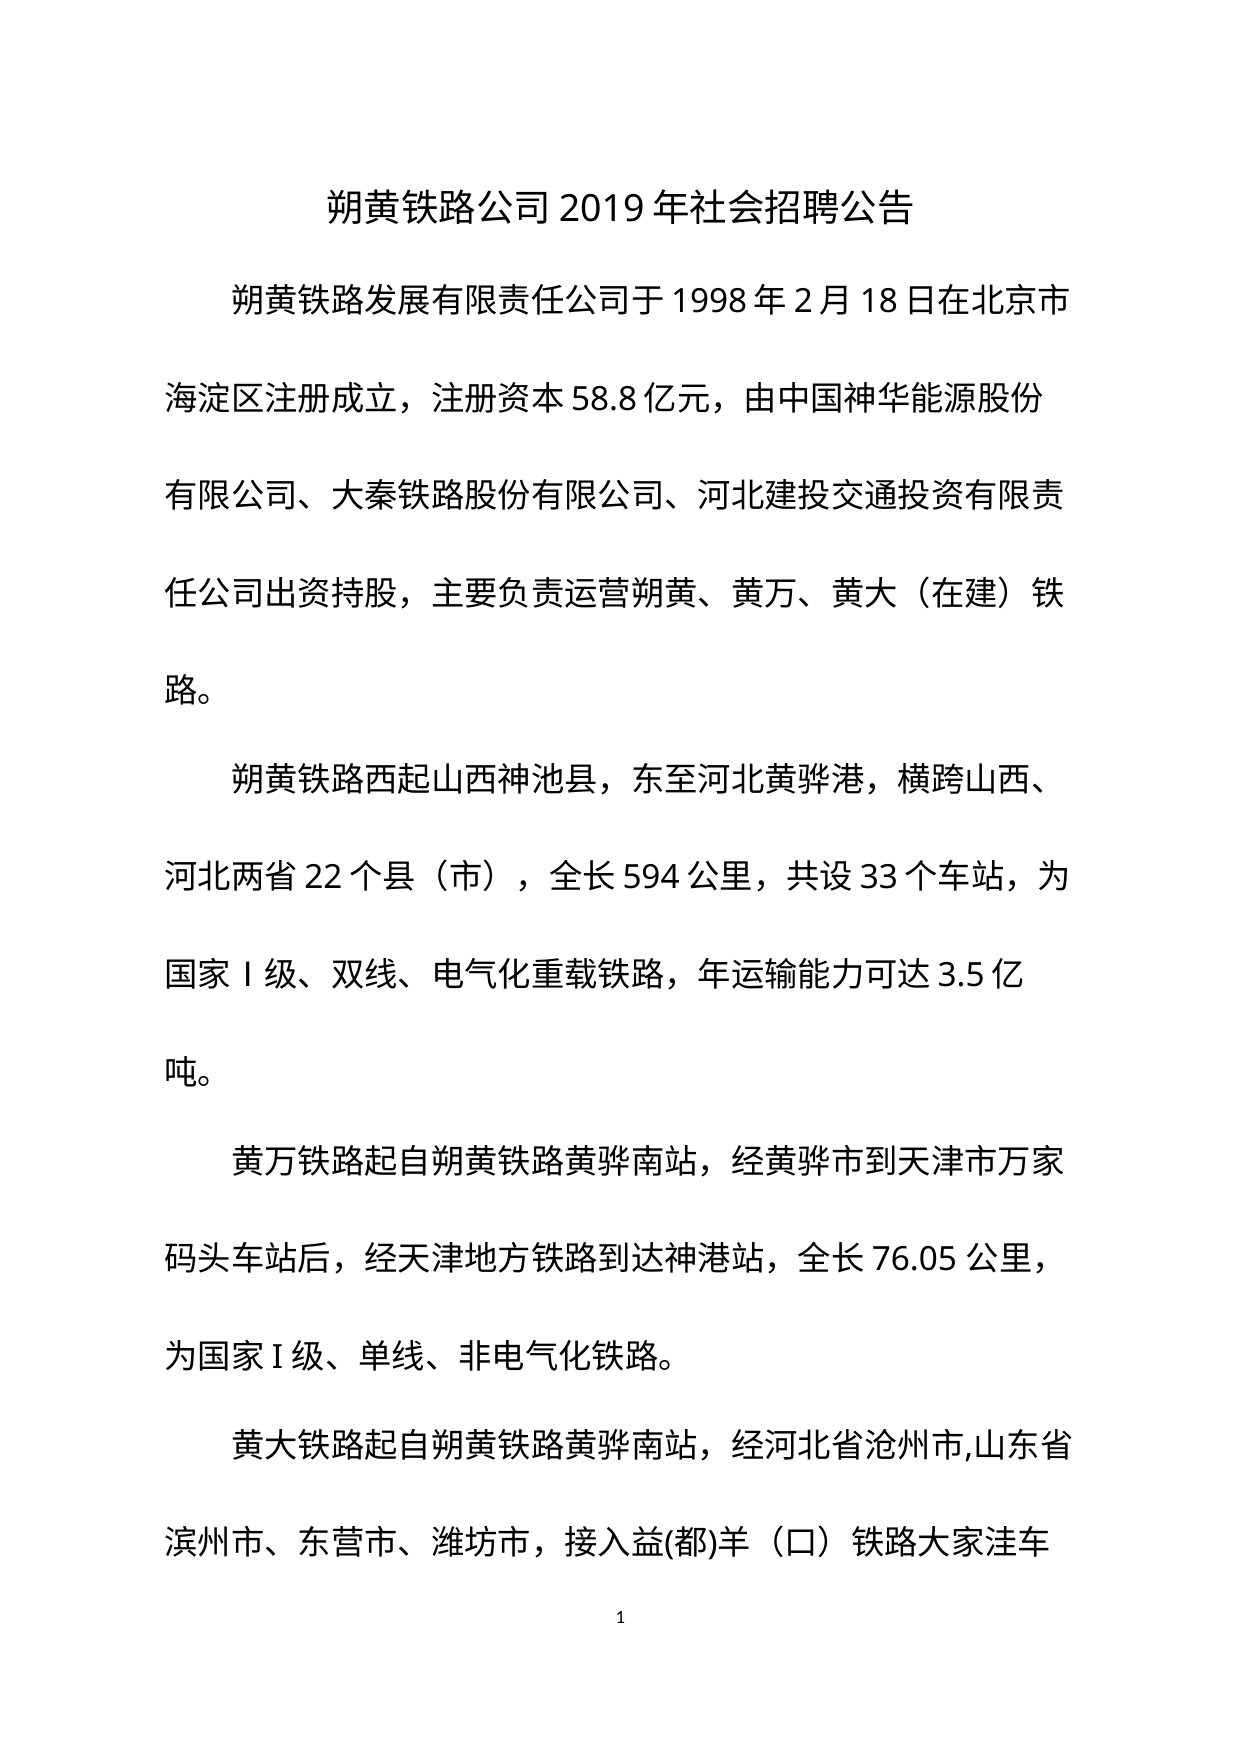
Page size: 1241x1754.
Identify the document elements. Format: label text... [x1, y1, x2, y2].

text 黄万铁路起自朔黄铁路黄骅南站，经黄骅市到天津市万家码头车站后，经天津地方铁路到达神港站，全长 76.05 公里，为国家 I 级、单线、非电气化铁路。 [164, 1126, 1076, 1386]
text 朔黄铁路西起山西神池县，东至河北黄骅港，横跨山西、河北两省22个县（市），全长594公里，共设33个车站，为国家Ⅰ级、双线、电气化重载铁路，年运输能力可达3.5亿吨。 [164, 744, 1076, 1102]
text 朔黄铁路公司2019年社会招聘公告 [164, 172, 1076, 237]
text 朔黄铁路发展有限责任公司于1998年2月18日在北京市海淀区注册成立，注册资本58.8亿元，由中国神华能源股份有限公司、大秦铁路股份有限公司、河北建投交通投资有限责任公司出资持股，主要负责运营朔黄、黄万、黄大（在建）铁路。 [164, 266, 1076, 721]
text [164, 1410, 1076, 1573]
